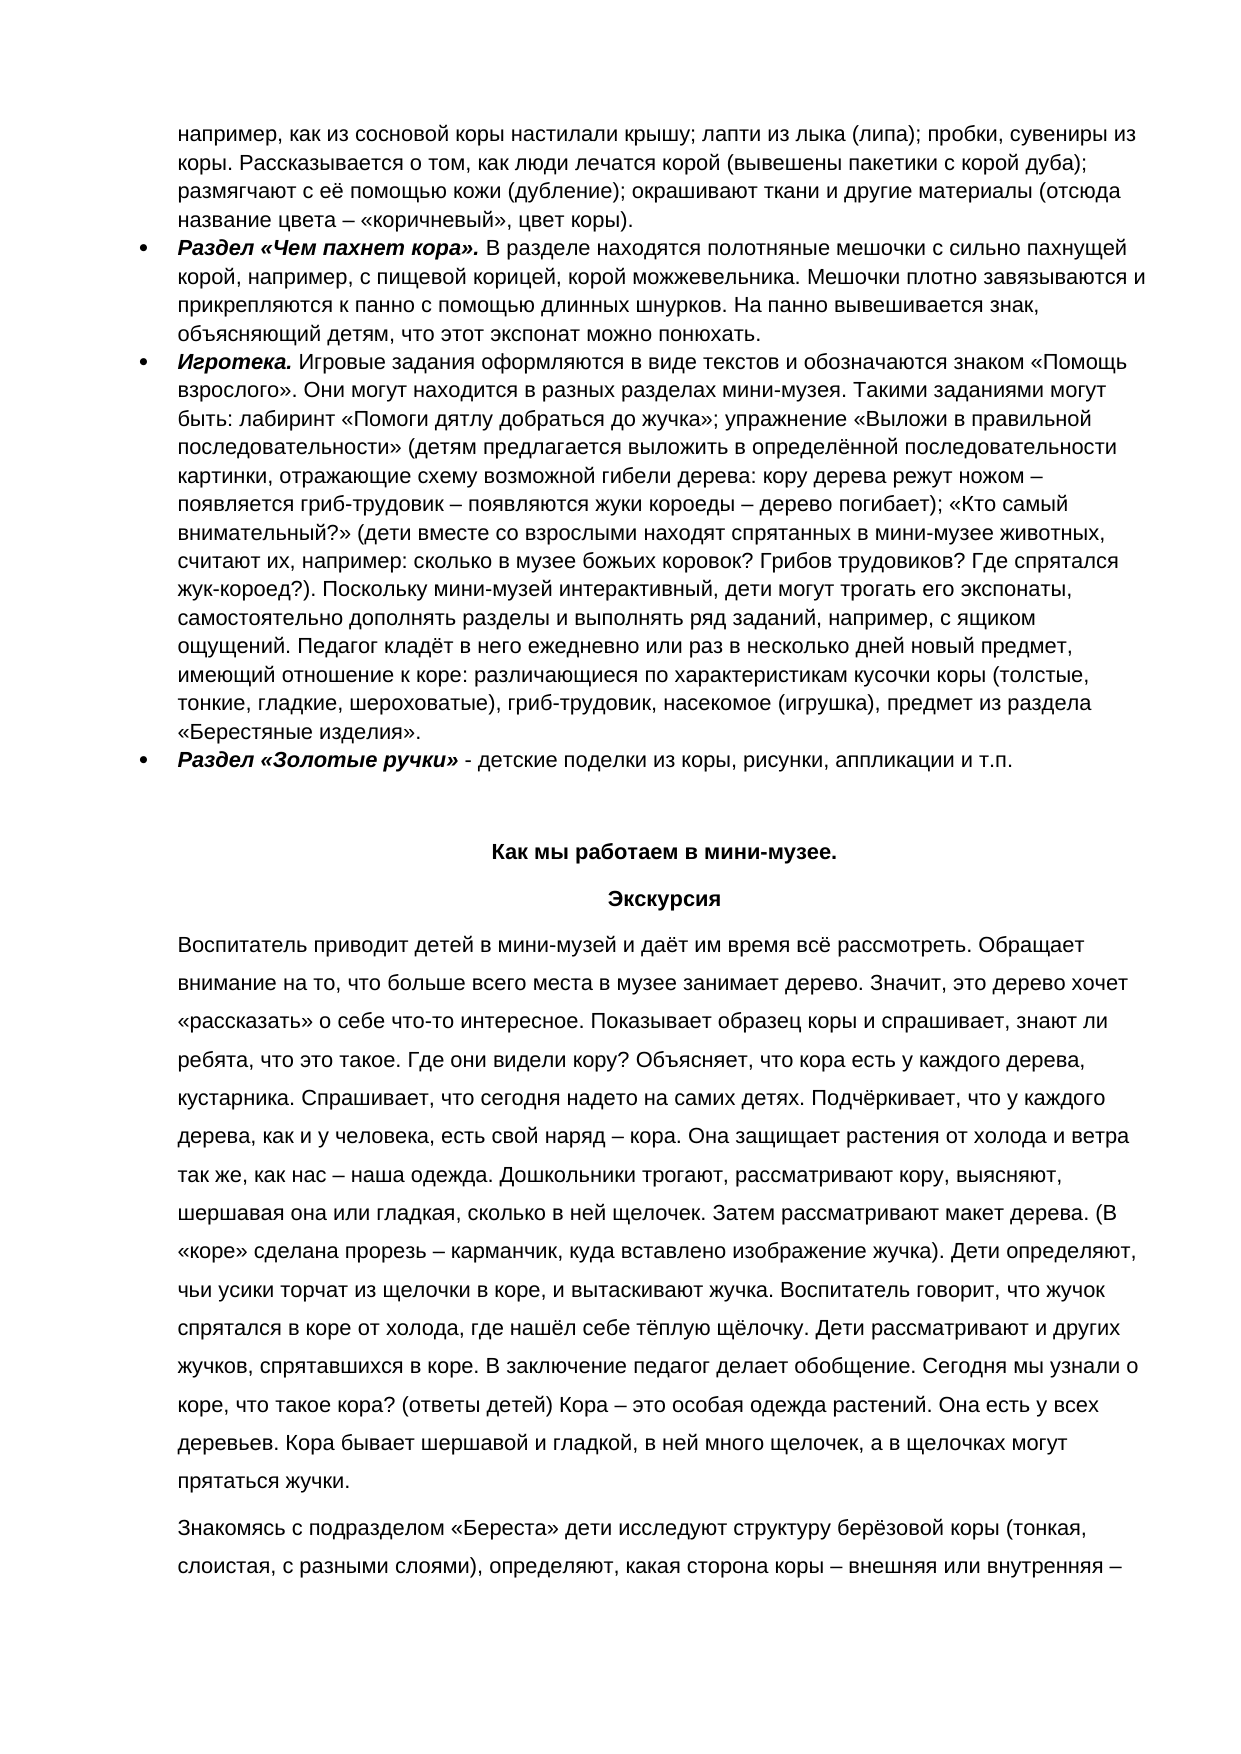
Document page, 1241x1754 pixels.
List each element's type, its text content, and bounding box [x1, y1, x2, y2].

text Экскурсия [177, 872, 1152, 911]
list Раздел «Чем пахнет кора». В разделе находятся полотняные мешочки с сильно пахнущей корой, например, с пищевой корицей, корой можжевельника. Мешочки плотно завязываются и прикрепляются к панно с помощью длинных шнурков. На панно вывешивается знак, объясняющий детям, что этот экспонат можно понюхать. [140, 232, 1152, 346]
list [140, 118, 1152, 232]
text Воспитатель приводит детей в мини-музей и даёт им время всё рассмотреть. Обращает внимание на то, что больше всего места в музее занимает дерево. Значит, это дерево хочет «рассказать» о себе что-то интересное. Показывает образец коры и спрашивает, знают ли ребята, что это такое. Где они видели кору? Объясняет, что кора есть у каждого дерева, кустарника. Спрашивает, что сегодня надето на самих детях. Подчёркивает, что у каждого дерева, как и у человека, есть свой наряд – кора. Она защищает растения от холода и ветра так же, как нас – наша одежда. Дошкольники трогают, рассматривают кору, выясняют, шершавая она или гладкая, сколько в ней щелочек. Затем рассматривают макет дерева. (В «коре» сделана прорезь – карманчик, куда вставлено изображение жучка). Дети определяют, чьи усики торчат из щелочки в коре, и вытаскивают жучка. Воспитатель говорит, что жучок спрятался в коре от холода, где нашёл себе тёплую щёлочку. Дети рассматривают и других жучков, спрятавшихся в коре. В заключение педагог делает обобщение. Сегодня мы узнали о коре, что такое кора? (ответы детей) Кора – это особая одежда растений. Она есть у всех деревьев. Кора бывает шершавой и гладкой, в ней много щелочек, а в щелочках могут прятаться жучки. [177, 918, 1152, 1493]
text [177, 1501, 1152, 1578]
list Раздел «Золотые ручки» - детские поделки из коры, рисунки, аппликации и т.п. [140, 744, 1152, 772]
list Игротека. Игровые задания оформляются в виде текстов и обозначаются знаком «Помощь взрослого». Они могут находится в разных разделах мини-музея. Такими заданиями могут быть: лабиринт «Помоги дятлу добраться до жучка»; упражнение «Выложи в правильной последовательности» (детям предлагается выложить в определённой последовательности картинки, отражающие схему возможной гибели дерева: кору дерева режут ножом – появляется гриб-трудовик – появляются жуки короеды – дерево погибает); «Кто самый внимательный?» (дети вместе со взрослыми находят спрятанных в мини-музее животных, считают их, например: сколько в музее божьих коровок? Грибов трудовиков? Где спрятался жук-короед?). Поскольку мини-музей интерактивный, дети могут трогать его экспонаты, самостоятельно дополнять разделы и выполнять ряд заданий, например, с ящиком ощущений. Педагог кладёт в него ежедневно или раз в несколько дней новый предмет, имеющий отношение к коре: различающиеся по характеристикам кусочки коры (толстые, тонкие, гладкие, шероховатые), гриб-трудовик, насекомое (игрушка), предмет из раздела «Берестяные изделия». [140, 346, 1152, 744]
text Как мы работаем в мини-музее. [177, 826, 1152, 864]
